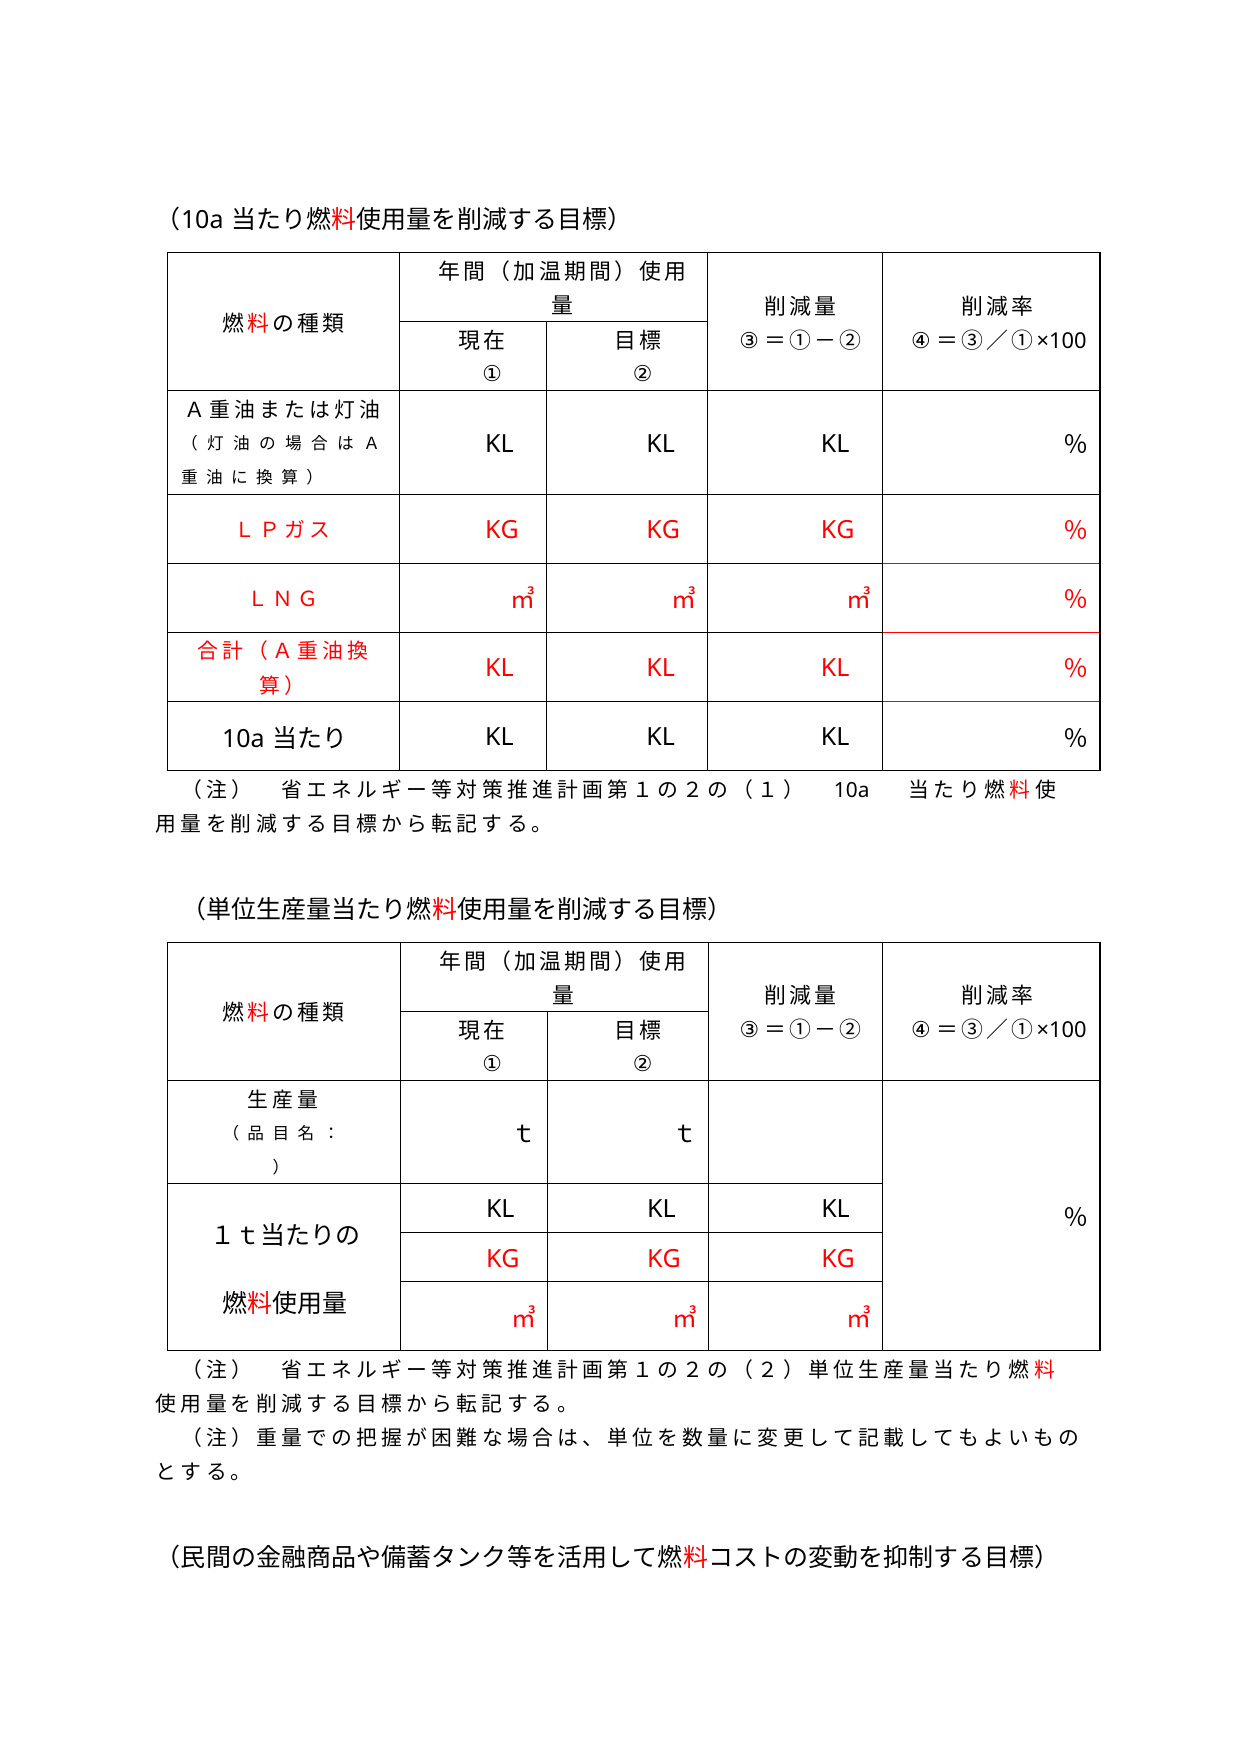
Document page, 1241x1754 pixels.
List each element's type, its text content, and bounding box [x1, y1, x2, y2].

table_cell ㎥ [400, 564, 546, 632]
table_header 燃料の種類 [168, 253, 399, 390]
table_cell 現在 ① [400, 322, 546, 390]
table_header 燃料の種類 [168, 943, 400, 1080]
table_cell ｔ [401, 1081, 547, 1183]
table_cell KL [401, 1184, 547, 1232]
text （注）重量での把握が困難な場合は、単位を数量に変更して記載してもよいものとする。 [156, 1419, 1084, 1488]
table_cell ％ [883, 1081, 1099, 1350]
table_cell ＬＮＧ [168, 564, 399, 632]
table_header 年間（加温期間）使用量 [401, 943, 708, 1011]
table_cell KL [400, 391, 546, 493]
table_cell ％ [883, 495, 1099, 563]
table_header 年間（加温期間）使用量 [400, 253, 707, 321]
table_cell KL [708, 391, 882, 493]
table_cell KL [547, 633, 707, 701]
table_cell ㎥ [709, 1282, 882, 1350]
table_cell 現在 ① [401, 1012, 547, 1080]
table_cell ㎥ [708, 564, 882, 632]
table_cell ％ [883, 702, 1099, 770]
text （10a当たり燃料使用量を削減する目標） [156, 184, 1084, 252]
table_cell KG [708, 495, 882, 563]
table_cell ｔ [548, 1081, 708, 1183]
text （注） 省エネルギー等対策推進計画第１の２の（１）10a当たり燃料使用量を削減する目標から転記する。 [156, 771, 1084, 839]
table_header 削減量 ③＝①－② [708, 253, 882, 390]
table_cell ㎥ [547, 564, 707, 632]
table_cell KL [708, 633, 882, 701]
table_cell ㎥ [401, 1282, 547, 1350]
table_cell KL [548, 1184, 708, 1232]
table_cell KL [709, 1184, 882, 1232]
table_cell KG [548, 1233, 708, 1281]
table_cell KL [547, 391, 707, 493]
text （民間の金融商品や備蓄タンク等を活用して燃料コストの変動を抑制する目標） [156, 1522, 1084, 1590]
text （単位生産量当たり燃料使用量を削減する目標） [156, 873, 1084, 942]
table_cell KG [547, 495, 707, 563]
table_cell [709, 1081, 882, 1183]
table_cell KL [400, 702, 546, 770]
table_cell 生産量 （品目名： ） [168, 1081, 400, 1183]
table_cell 目標 ② [548, 1012, 708, 1080]
table_header 削減量 ③＝①－② [709, 943, 882, 1080]
table_cell ％ [883, 391, 1099, 493]
table_cell KG [401, 1233, 547, 1281]
table_cell KL [708, 702, 882, 770]
table_cell KG [400, 495, 546, 563]
table_cell KL [400, 633, 546, 701]
text （注） 省エネルギー等対策推進計画第１の２の（２）単位生産量当たり燃料使用量を削減する目標から転記する。 [156, 1351, 1084, 1419]
table_cell KL [547, 702, 707, 770]
table_cell ＬＰガス [168, 495, 399, 563]
table_cell 合計（Ａ重油換算） [168, 633, 399, 701]
table_header 削減率 ④＝③／①×100 [883, 253, 1099, 390]
table_cell ％ [883, 633, 1099, 701]
table_cell １ｔ当たりの 燃料使用量 [168, 1184, 400, 1350]
table_cell ％ [883, 564, 1099, 632]
table_header 削減率 ④＝③／①×100 [883, 943, 1099, 1080]
table_cell ㎥ [548, 1282, 708, 1350]
table_cell KG [709, 1233, 882, 1281]
table_cell 目標 ② [547, 322, 707, 390]
table_cell 10a当たり [168, 702, 399, 770]
table_cell Ａ重油または灯油 （灯油の場合はＡ重油に換算） [168, 391, 399, 493]
